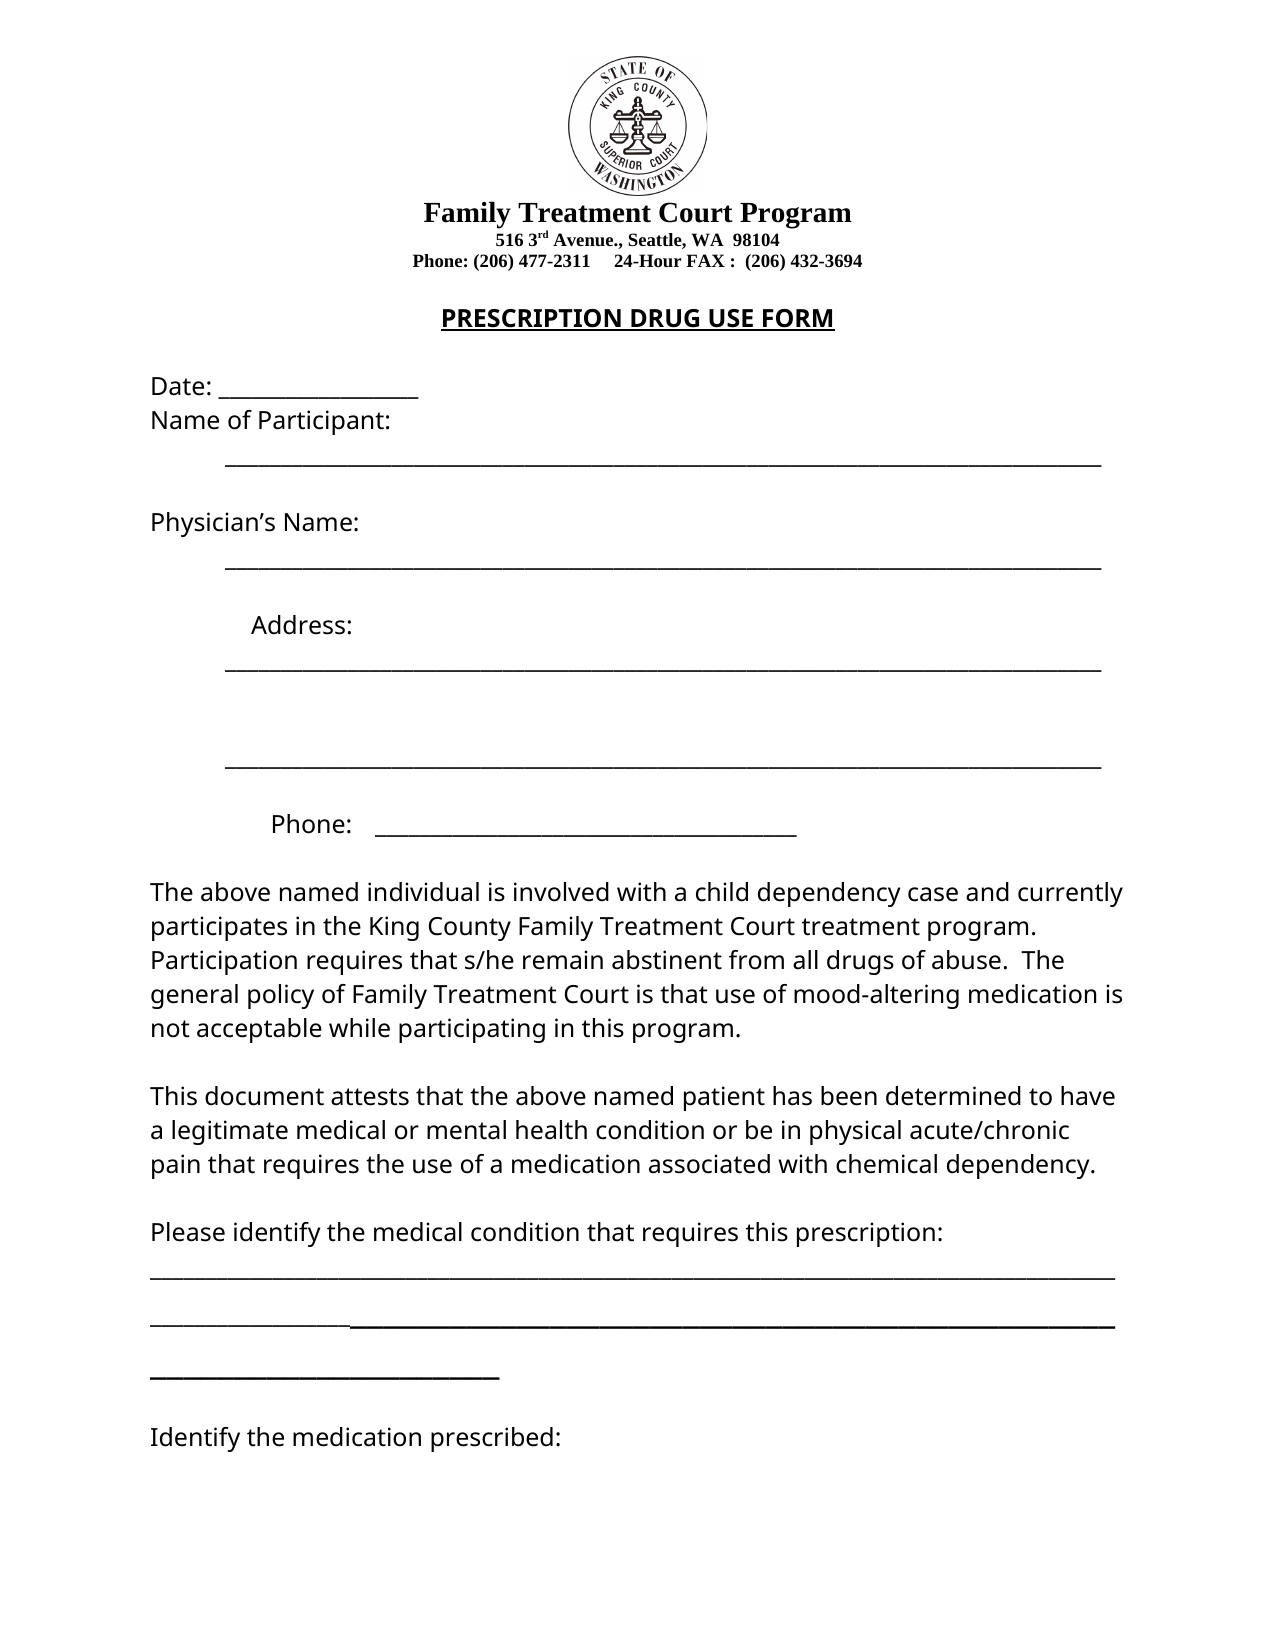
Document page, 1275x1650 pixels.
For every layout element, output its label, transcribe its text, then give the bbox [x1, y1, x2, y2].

text Address: _______________________________________________________________________________ [150, 607, 1125, 675]
text Phone: ______________________________________ [150, 806, 1125, 840]
text Date: __________________ [150, 369, 1125, 403]
text The above named individual is involved with a child dependency case and currently participates in the treatment program. Participation requires that s/he remain abstinent from all drugs of abuse. The general policy of is that use of mood-altering medication is not acceptable while participating in this program. [150, 874, 1125, 1045]
text Name of Participant: _______________________________________________________________________________ [150, 403, 1125, 471]
text _______________________________________________________________________________ [150, 709, 1125, 772]
text Physician’s Name: _______________________________________________________________________________ [150, 505, 1125, 573]
text Identify the medication prescribed: [150, 1419, 1125, 1453]
text PRESCRIPTION DRUG USE FORM [150, 301, 1125, 335]
text Please identify the medical condition that requires this prescription: ____________________________________________________________________________________________________________________________________________________________________________ [150, 1215, 1125, 1385]
text This document attests that the above named patient has been determined to have a legitimate medical or mental health condition or be in physical acute/chronic pain that requires the use of a medication associated with chemical dependency. [150, 1079, 1125, 1181]
